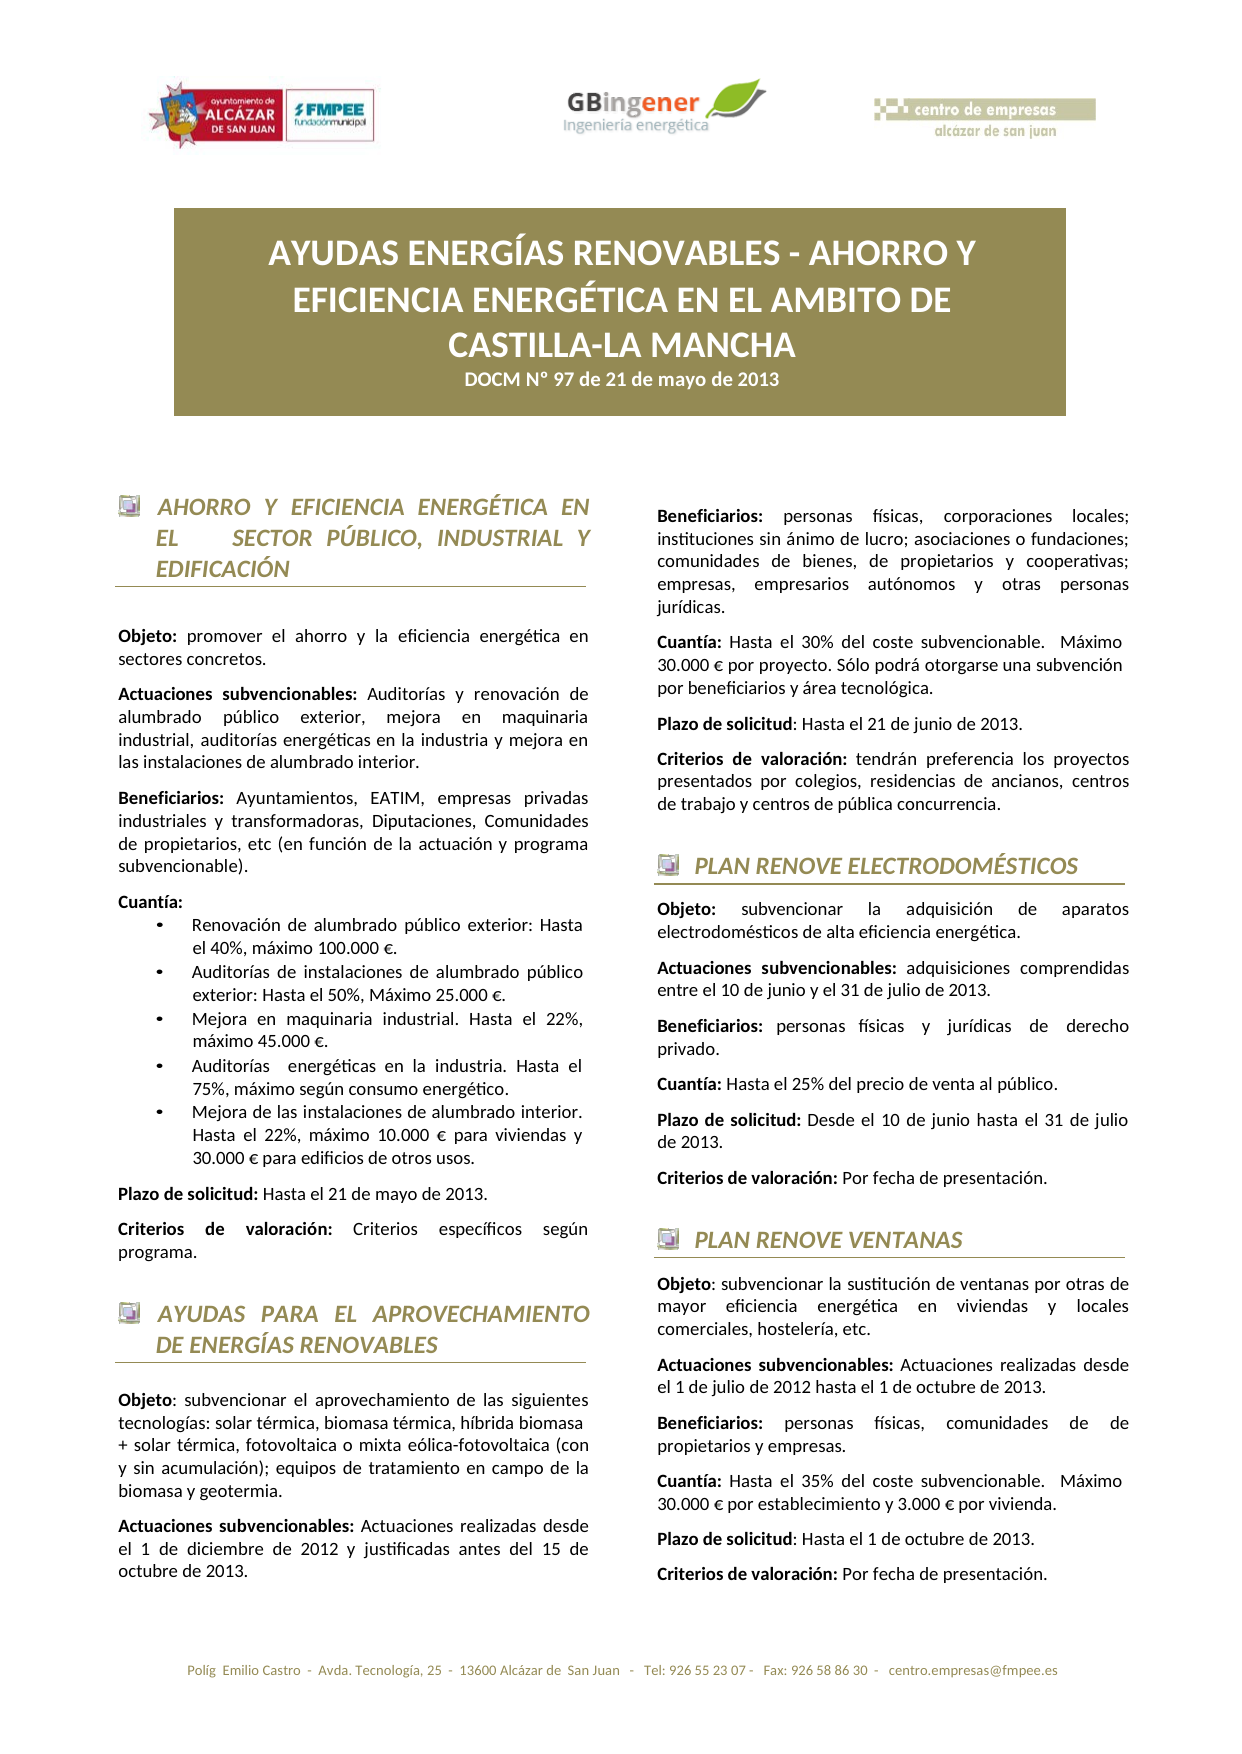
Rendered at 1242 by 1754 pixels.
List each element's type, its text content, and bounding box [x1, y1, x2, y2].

text AYUDAS ENERGÍAS RENOVABLES - AHORRO Y [262, 231, 982, 276]
picture [657, 854, 679, 876]
picture [556, 63, 767, 155]
text • Mejora de las instalaciones de alumbrado interior. [155, 1101, 590, 1123]
text 75%, máximo según consumo energético. [192, 1077, 586, 1100]
text Plazo de solicitud: Hasta el 21 de junio de 2013. [657, 712, 1028, 734]
text + solar térmica, fotovoltaica o mixta eólica-fotovoltaica (con y sin acumulación); equipos de tratamiento en campo de la biomasa y geotermia. [118, 1434, 589, 1502]
text Criterios de valoración: tendrán preferencia los proyectos presentados por colegios, residencias de ancianos, centros de trabajo y centros de pública concurrencia. [657, 747, 1129, 815]
text Cuantía: Hasta el 30% del coste subvencionable. Máximo [657, 631, 1128, 653]
text Cuantía: Hasta el 35% del coste subvencionable. Máximo [657, 1469, 1128, 1492]
text Criterios de valoración: Criterios específicos según programa. [118, 1217, 589, 1263]
picture [118, 495, 140, 517]
text Actuaciones subvencionables: Actuaciones realizadas desde el 1 de diciembre de 2012 y justificadas antes del 15 de octubre de 2013. [118, 1514, 588, 1582]
text PLAN RENOVE VENTANAS [658, 1224, 969, 1256]
text • Auditorías energéticas en la industria. Hasta el [155, 1054, 590, 1077]
text Objeto: subvencionar la sustitución de ventanas por otras de mayor eficiencia energética en viviendas y locales comerciales, hostelería, etc. [657, 1272, 1129, 1341]
text Objeto: subvencionar el aprovechamiento de las siguientes tecnologías: solar térmica, biomasa térmica, híbrida biomasa [118, 1388, 589, 1434]
text Cuantía: [118, 890, 187, 913]
text Actuaciones subvencionables: Auditorías y renovación de alumbrado público exterior, mejora en maquinaria industrial, auditorías energéticas en la industria y mejora en las instalaciones de alumbrado interior. [118, 683, 588, 773]
text • Mejora en maquinaria industrial. Hasta el 22%, máximo 45.000 €. [155, 1007, 589, 1052]
text PLAN RENOVE ELECTRODOMÉSTICOS [658, 850, 1085, 882]
picture [118, 1302, 140, 1324]
text Beneficiarios: personas físicas, comunidades de de propietarios y empresas. [657, 1411, 1129, 1457]
text AYUDAS PARA EL APROVECHAMIENTO DE ENERGÍAS RENOVABLES [119, 1298, 590, 1360]
text 30.000 € para edificios de otros usos. [192, 1147, 586, 1169]
text Beneficiarios: personas físicas y jurídicas de derecho privado. [657, 1014, 1129, 1060]
text Objeto: promover el ahorro y la eficiencia energética en sectores concretos. [118, 624, 589, 669]
text 30.000 € por establecimiento y 3.000 € por vivienda. Plazo de solicitud: Hasta el 1 de octubre de 2013. Criterios de valoración: Por fecha de presentación. [657, 1492, 1063, 1585]
text Actuaciones subvencionables: adquisiciones comprendidas entre el 10 de junio y el 31 de julio de 2013. [657, 956, 1129, 1001]
picture [657, 1228, 679, 1250]
text AHORRO Y EFICIENCIA ENERGÉTICA EN EL SECTOR PÚBLICO, INDUSTRIAL Y EDIFICACIÓN [119, 491, 590, 584]
text DOCM Nº 97 de 21 de mayo de 2013 [459, 367, 784, 392]
text Beneficiarios: Ayuntamientos, EATIM, empresas privadas industriales y transformadoras, Diputaciones, Comunidades de propietarios, etc (en función de la actuación y programa subvencionable). [118, 786, 588, 878]
text • Renovación de alumbrado público exterior: Hasta el 40%, máximo 100.000 €. [155, 913, 588, 959]
text Criterios de valoración: Por fecha de presentación. [657, 1166, 1052, 1189]
text 30.000 € por proyecto. Sólo podrá otorgarse una subvención [657, 653, 1128, 676]
picture [874, 98, 1096, 139]
text Plazo de solicitud: Hasta el 21 de mayo de 2013. [118, 1182, 492, 1205]
text Actuaciones subvencionables: Actuaciones realizadas desde el 1 de julio de 2012 hasta el 1 de octubre de 2013. [657, 1353, 1129, 1399]
text Cuantía: Hasta el 25% del precio de venta al público. [657, 1073, 1063, 1096]
text EFICIENCIA ENERGÉTICA EN EL AMBITO DE CASTILLA-LA MANCHA [287, 276, 956, 367]
text • Auditorías de instalaciones de alumbrado público exterior: Hasta el 50%, Máximo 25.000 €. [155, 960, 588, 1006]
text Plazo de solicitud: Desde el 10 de junio hasta el 31 de julio de 2013. [657, 1108, 1129, 1153]
text Beneficiarios: personas físicas, corporaciones locales; instituciones sin ánimo de lucro; asociaciones o fundaciones; comunidades de bienes, de propietarios y cooperativas; empresas, empresarios autónomos y otras personas jurídicas. [657, 504, 1129, 618]
text por beneficiarios y área tecnológica. [657, 676, 939, 699]
text Objeto: subvencionar la adquisición de aparatos electrodomésticos de alta eficiencia energética. [657, 898, 1129, 943]
text Hasta el 22%, máximo 10.000 € para viviendas y [192, 1124, 590, 1147]
picture [141, 76, 384, 155]
